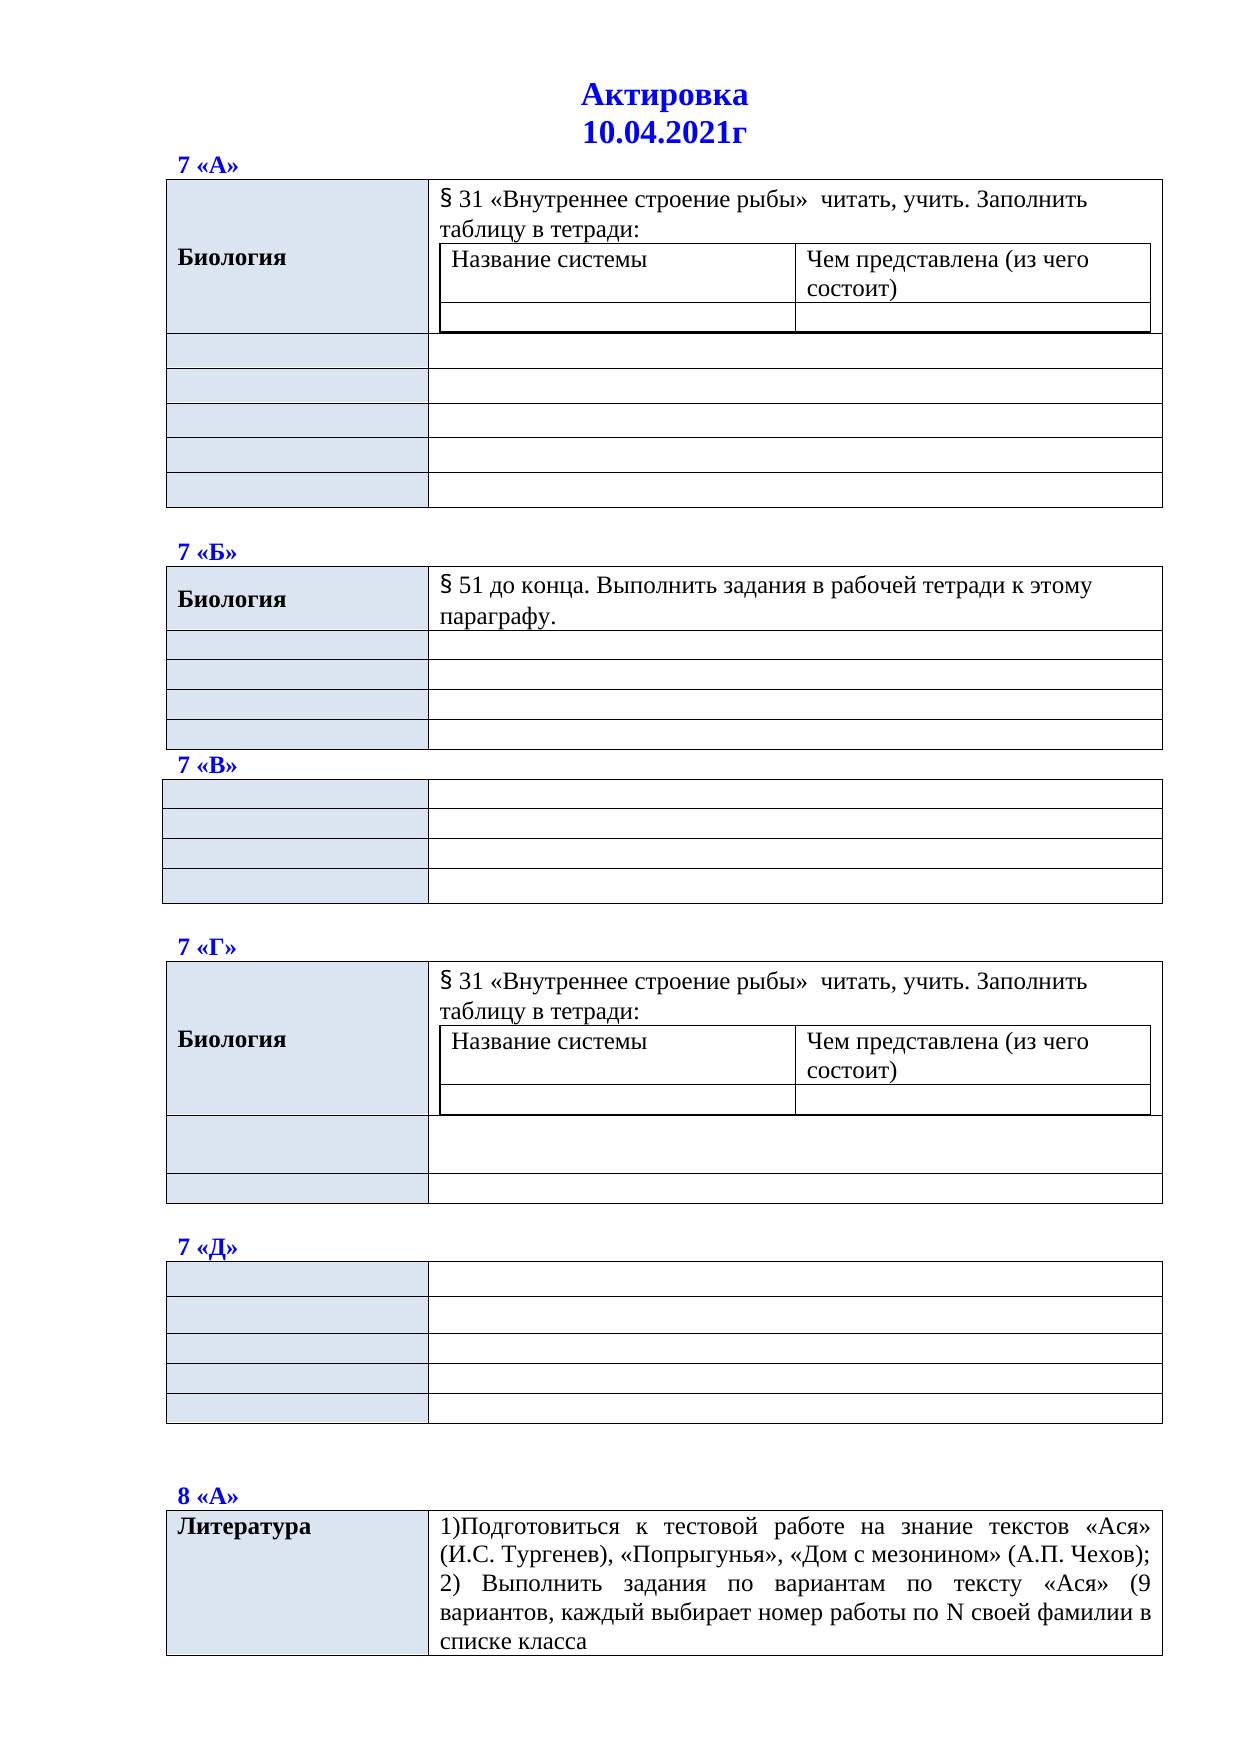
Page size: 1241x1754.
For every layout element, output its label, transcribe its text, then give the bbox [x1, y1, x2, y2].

table_cell [167, 1394, 428, 1422]
text 7 «В» [177, 750, 1152, 778]
table_cell [429, 869, 1162, 903]
table_cell [167, 473, 428, 507]
table_cell [167, 660, 428, 689]
table_cell [167, 369, 428, 402]
table_cell [167, 438, 428, 472]
table_cell [429, 334, 1162, 367]
table_header Литература [167, 1511, 428, 1654]
table_cell [167, 1364, 428, 1393]
table_header Биология [167, 180, 428, 333]
text 7 «Г» [177, 932, 1152, 961]
table_cell [167, 404, 428, 437]
text 7 «Б» [177, 537, 1152, 566]
table_cell [167, 1116, 428, 1173]
table_header [429, 1262, 1162, 1296]
table_cell [163, 809, 428, 838]
table_cell [429, 1297, 1162, 1333]
table_header Биология [167, 962, 428, 1114]
table_cell [429, 631, 1162, 659]
table_header [429, 780, 1162, 808]
table_cell [167, 720, 428, 749]
text Актировка [177, 74, 1152, 112]
table_cell [429, 404, 1162, 437]
text 8 «А» [177, 1481, 1152, 1510]
table_header Биология [167, 567, 428, 629]
table_cell [167, 1297, 428, 1333]
text 7 «А» [177, 151, 1152, 179]
table_cell [167, 1174, 428, 1203]
table_cell [429, 438, 1162, 472]
table_cell [429, 369, 1162, 402]
table_cell [429, 1394, 1162, 1422]
table_cell [429, 1364, 1162, 1393]
table_cell [163, 839, 428, 868]
table_cell [429, 1334, 1162, 1363]
table_header § 31 «Внутреннее строение рыбы» читать, учить. Заполнить таблицу в тетради: [429, 962, 1162, 1114]
table_header § 51 до конца. Выполнить задания в рабочей тетради к этому параграфу. [429, 567, 1162, 629]
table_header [429, 1511, 1162, 1654]
table_cell [429, 839, 1162, 868]
table_cell [167, 690, 428, 719]
table_cell [163, 869, 428, 903]
table_cell [167, 334, 428, 367]
text 10.04.2021г [177, 112, 1152, 151]
table_cell [429, 1116, 1162, 1173]
table_header [167, 1262, 428, 1296]
table_cell [429, 809, 1162, 838]
table_cell [429, 720, 1162, 749]
table_cell [429, 660, 1162, 689]
table_header [163, 780, 428, 808]
table_cell [167, 1334, 428, 1363]
text 7 «Д» [177, 1232, 1152, 1261]
table_cell [167, 631, 428, 659]
table_header § 31 «Внутреннее строение рыбы» читать, учить. Заполнить таблицу в тетради: [429, 180, 1162, 333]
table_cell [429, 690, 1162, 719]
table_cell [429, 473, 1162, 507]
table_cell [429, 1174, 1162, 1203]
